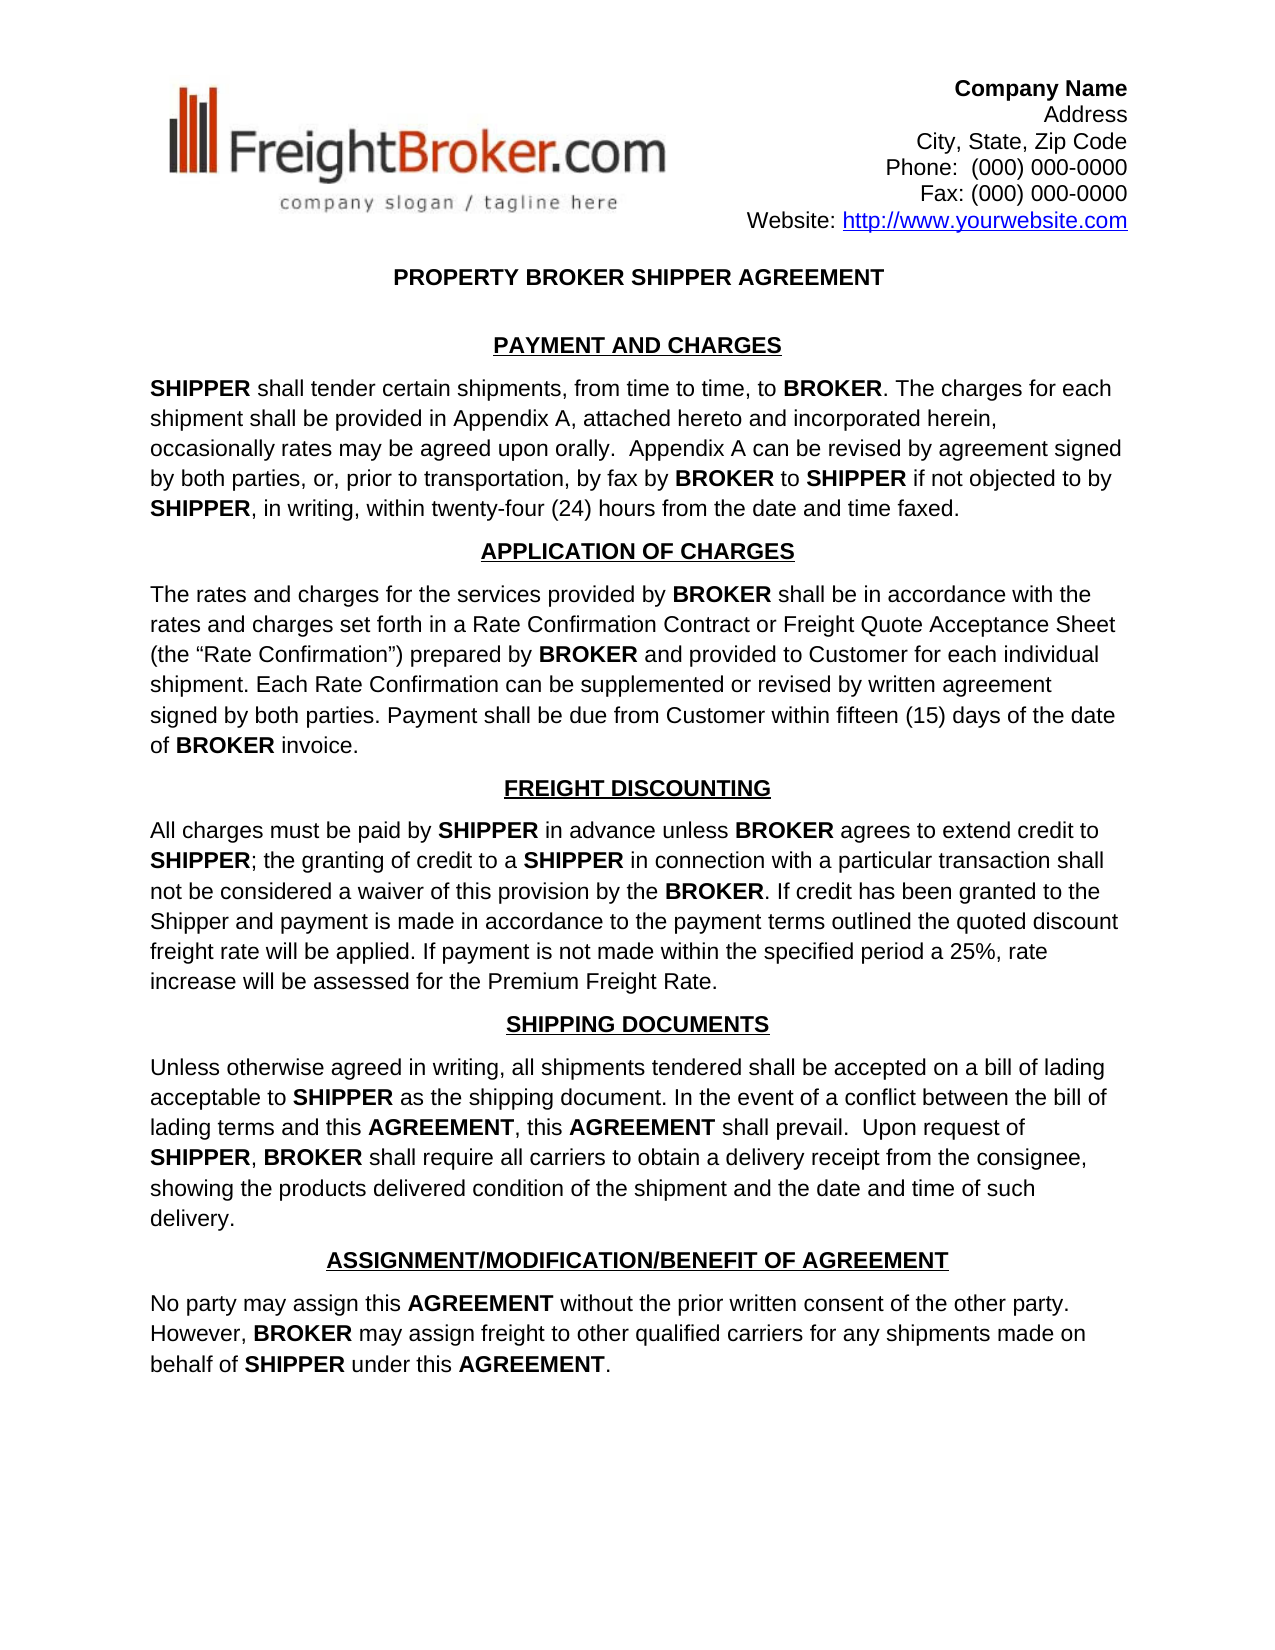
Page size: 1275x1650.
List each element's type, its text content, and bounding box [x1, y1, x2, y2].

text Shipping Documents [150, 1011, 1125, 1037]
text Freight Discounting [150, 774, 1125, 801]
picture [150, 75, 687, 230]
text SHIPPER shall tender certain shipments, from time to time, to BROKER. The charges for each shipment shall be provided in Appendix A, attached hereto and incorporated herein, occasionally rates may be agreed upon orally. Appendix A can be revised by agreement signed by both parties, or, prior to transportation, by fax by BROKER to SHIPPER if not objected to by SHIPPER, in writing, within twenty-four (24) hours from the date and time faxed. [150, 374, 1125, 522]
text Unless otherwise agreed in writing, all shipments tendered shall be accepted on a bill of lading acceptable to SHIPPER as the shipping document. In the event of a conflict between the bill of lading terms and this AGREEMENT, this AGREEMENT shall prevail. Upon request of SHIPPER, BROKER shall require all carriers to obtain a delivery receipt from the consignee, showing the products delivered condition of the shipment and the date and time of such delivery. [150, 1054, 1125, 1231]
text Assignment/Modification/Benefit of Agreement [150, 1247, 1125, 1274]
text The rates and charges for the services provided by BROKER shall be in accordance with the rates and charges set forth in a Rate Confirmation Contract or Freight Quote Acceptance Sheet (the “Rate Confirmation”) prepared by BROKER and provided to Customer for each individual shipment. Each Rate Confirmation can be supplemented or revised by written agreement signed by both parties. Payment shall be due from Customer within fifteen (15) days of the date of BROKER invoice. [150, 581, 1125, 758]
text All charges must be paid by SHIPPER in advance unless BROKER agrees to extend credit to SHIPPER; the granting of credit to a SHIPPER in connection with a particular transaction shall not be considered a waiver of this provision by the BROKER. If credit has been granted to the Shipper and payment is made in accordance to the payment terms outlined the quoted discount freight rate will be applied. If payment is not made within the specified period a 25%, rate increase will be assessed for the Premium Freight Rate. [150, 817, 1125, 995]
text Application of Charges [150, 538, 1125, 564]
text No party may assign this AGREEMENT without the prior written consent of the other party. However, BROKER may assign freight to other qualified carriers for any shipments made on behalf of SHIPPER under this AGREEMENT. [150, 1290, 1125, 1377]
text Payment and Charges [150, 332, 1125, 358]
